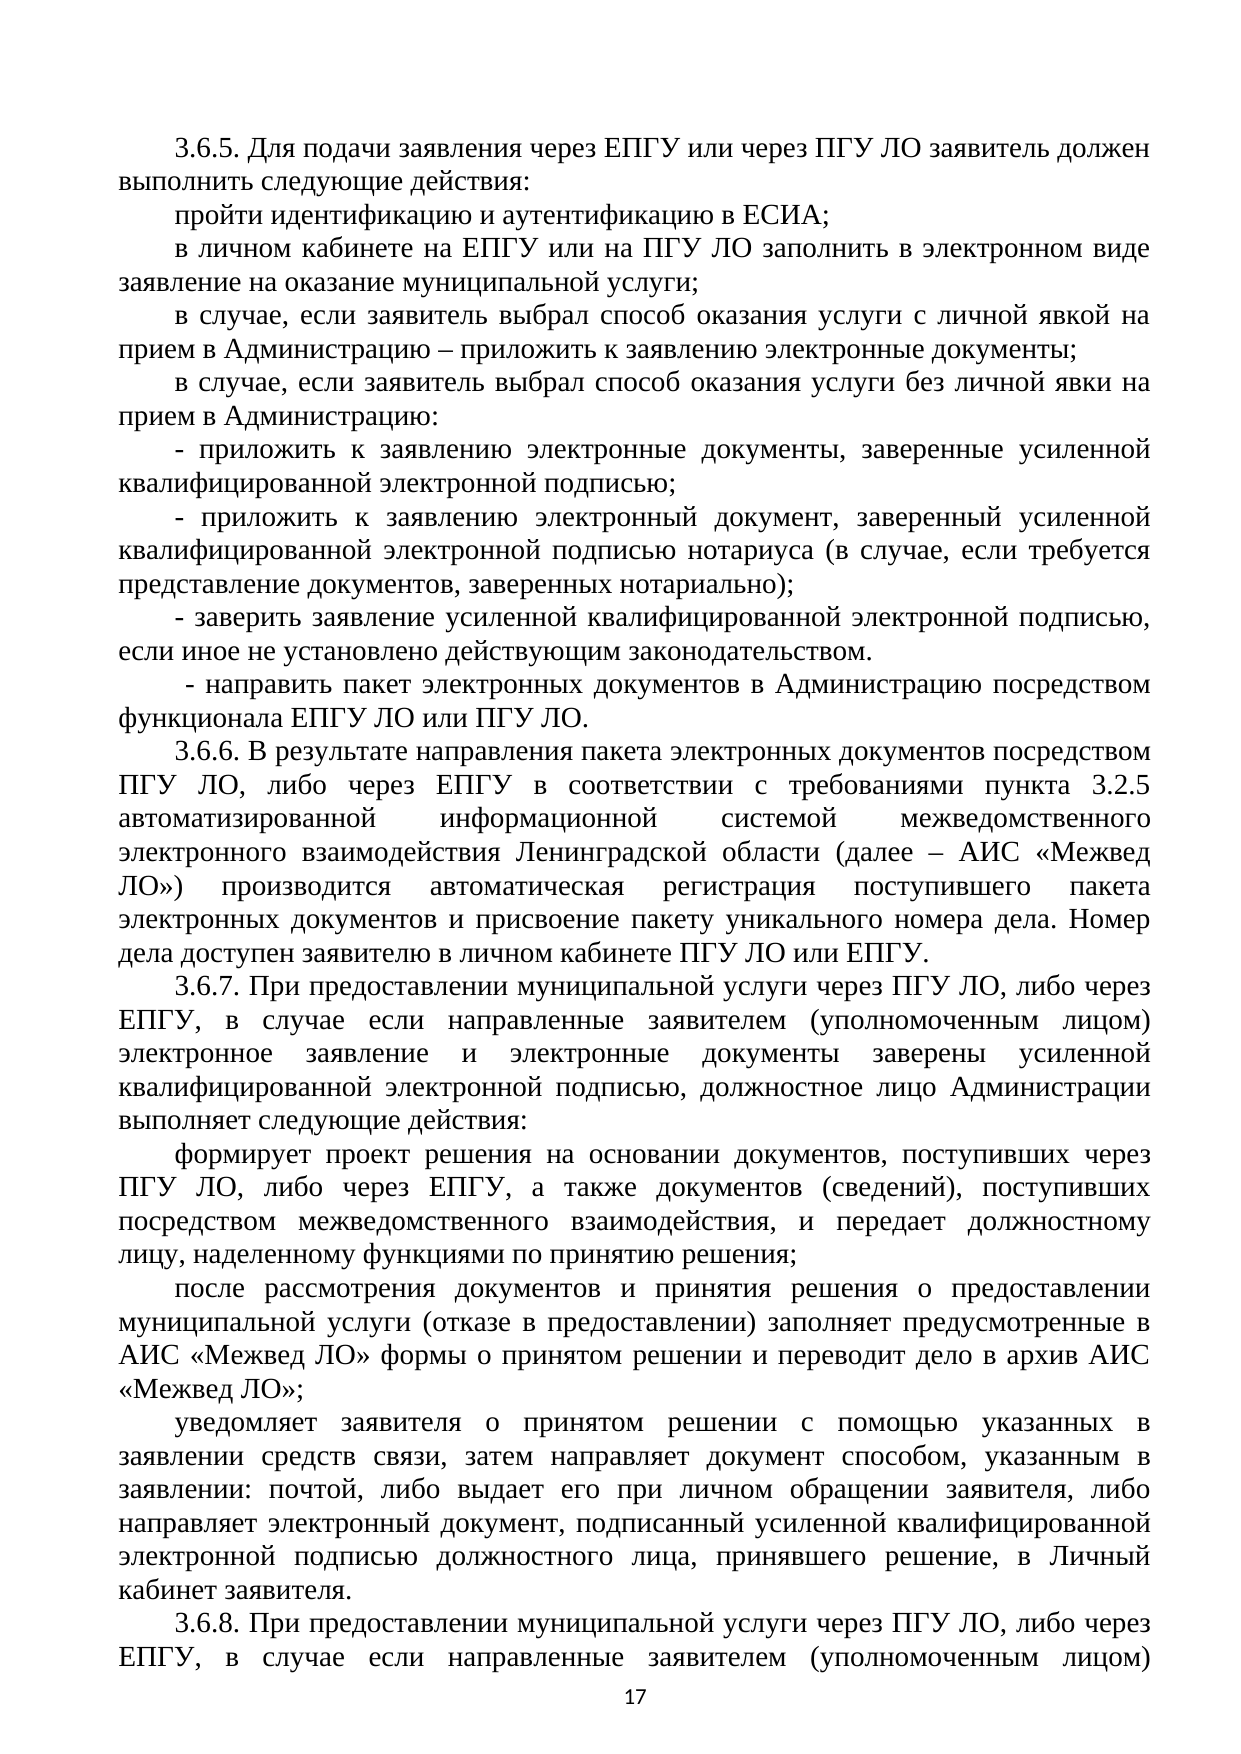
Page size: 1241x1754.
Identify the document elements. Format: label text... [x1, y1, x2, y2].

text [118, 1606, 1152, 1673]
text 3.6.7. При предоставлении муниципальной услуги через ПГУ ЛО, либо через ЕПГУ, в случае если направленные заявителем (уполномоченным лицом) электронное заявление и электронные документы заверены усиленной квалифицированной электронной подписью, должностное лицо Администрации выполняет следующие действия: [118, 968, 1152, 1136]
text - заверить заявление усиленной квалифицированной электронной подписью, если иное не установлено действующим законодательством. [118, 599, 1152, 666]
text в случае, если заявитель выбрал способ оказания услуги без личной явки на прием в Администрацию: [118, 364, 1152, 432]
text формирует проект решения на основании документов, поступивших через ПГУ ЛО, либо через ЕПГУ, а также документов (сведений), поступивших посредством межведомственного взаимодействия, и передает должностному лицу, наделенному функциями по принятию решения; [118, 1136, 1152, 1270]
text после рассмотрения документов и принятия решения о предоставлении муниципальной услуги (отказе в предоставлении) заполняет предусмотренные в АИС «Межвед ЛО» формы о принятом решении и переводит дело в архив АИС «Межвед ЛО»; [118, 1270, 1152, 1404]
text - приложить к заявлению электронный документ, заверенный усиленной квалифицированной электронной подписью нотариуса (в случае, если требуется представление документов, заверенных нотариально); [118, 499, 1152, 599]
text в личном кабинете на ЕПГУ или на ПГУ ЛО заполнить в электронном виде заявление на оказание муниципальной услуги; [118, 230, 1152, 297]
text - направить пакет электронных документов в Администрацию посредством функционала ЕПГУ ЛО или ПГУ ЛО. [118, 666, 1152, 733]
text 3.6.6. В результате направления пакета электронных документов посредством ПГУ ЛО, либо через ЕПГУ в соответствии с требованиями пункта 3.2.5 автоматизированной информационной системой межведомственного электронного взаимодействия Ленинградской области (далее – АИС «Межвед ЛО») производится автоматическая регистрация поступившего пакета электронных документов и присвоение пакету уникального номера дела. Номер дела доступен заявителю в личном кабинете ПГУ ЛО или ЕПГУ. [118, 733, 1152, 968]
text уведомляет заявителя о принятом решении с помощью указанных в заявлении средств связи, затем направляет документ способом, указанным в заявлении: почтой, либо выдает его при личном обращении заявителя, либо направляет электронный документ, подписанный усиленной квалифицированной электронной подписью должностного лица, принявшего решение, в Личный кабинет заявителя. [118, 1404, 1152, 1606]
text - приложить к заявлению электронные документы, заверенные усиленной квалифицированной электронной подписью; [118, 432, 1152, 499]
text пройти идентификацию и аутентификацию в ЕСИА; [118, 197, 1152, 230]
text 3.6.5. Для подачи заявления через ЕПГУ или через ПГУ ЛО заявитель должен выполнить следующие действия: [118, 130, 1152, 197]
text в случае, если заявитель выбрал способ оказания услуги с личной явкой на прием в Администрацию – приложить к заявлению электронные документы; [118, 297, 1152, 364]
